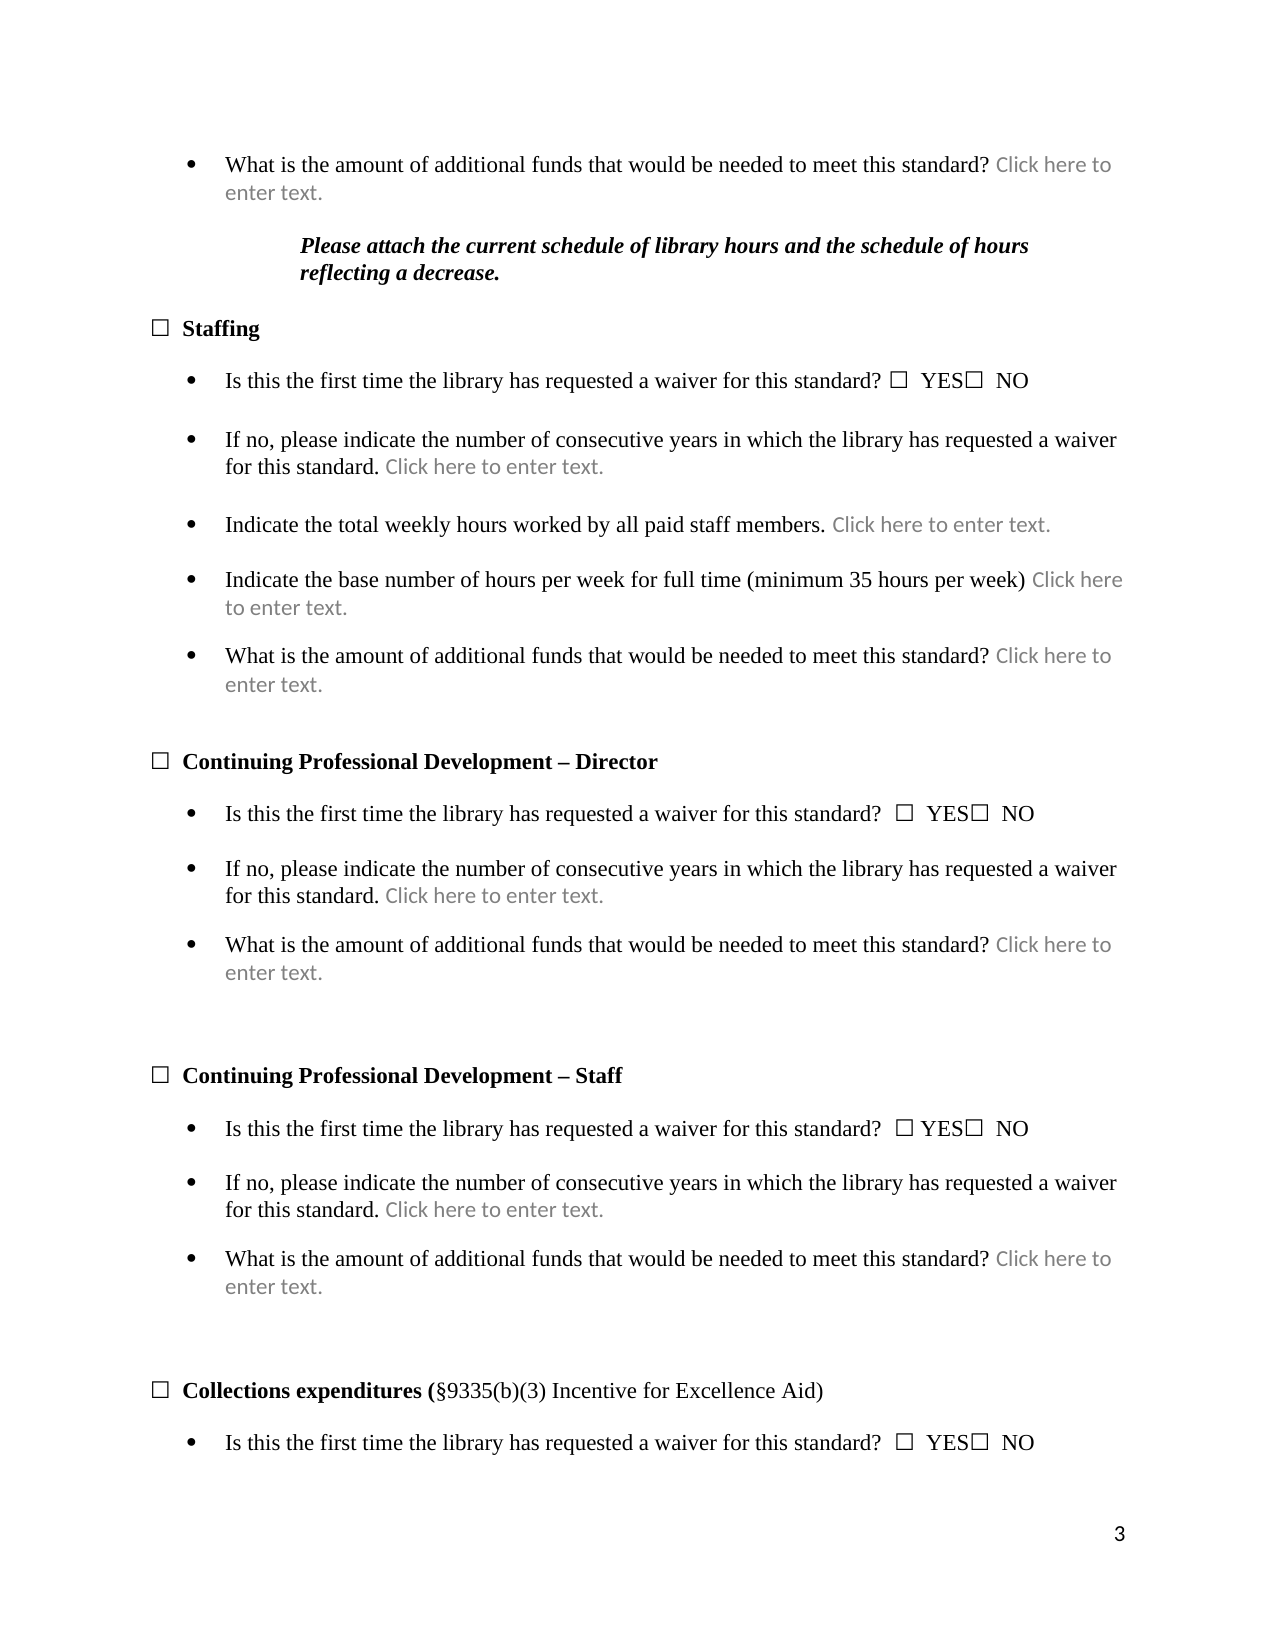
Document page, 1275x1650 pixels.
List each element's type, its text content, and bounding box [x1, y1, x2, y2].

text Please attach the current schedule of library hours and the schedule of hours reflecting a decrease. [300, 232, 1125, 285]
list Is this the first time the library has requested a waiver for this standard? YES NO [187, 797, 1125, 828]
list What is the amount of additional funds that would be needed to meet this standard? [187, 930, 1125, 986]
list Indicate the total weekly hours worked by all paid staff members. [187, 510, 1125, 538]
list What is the amount of additional funds that would be needed to meet this standard? [187, 1244, 1125, 1300]
text Staffing [150, 311, 1125, 343]
list If no, please indicate the number of consecutive years in which the library has requested a waiver for this standard. [187, 426, 1125, 480]
list Is this the first time the library has requested a waiver for this standard? YES NO [187, 363, 1125, 395]
list If no, please indicate the number of consecutive years in which the library has requested a waiver for this standard. [187, 854, 1125, 909]
list What is the amount of additional funds that would be needed to meet this standard? [187, 150, 1125, 206]
list If no, please indicate the number of consecutive years in which the library has requested a waiver for this standard. [187, 1169, 1125, 1223]
list Is this the first time the library has requested a waiver for this standard? YES NO [187, 1426, 1125, 1457]
text Continuing Professional Development – Staff [150, 1059, 1125, 1091]
text Collections expenditures (§9335(b)(3) Incentive for Excellence Aid) [150, 1374, 1125, 1405]
list Is this the first time the library has requested a waiver for this standard? YES NO [187, 1111, 1125, 1143]
list Indicate the base number of hours per week for full time (minimum 35 hours per week) [187, 565, 1125, 621]
list What is the amount of additional funds that would be needed to meet this standard? [187, 642, 1125, 698]
text Continuing Professional Development – Director [150, 745, 1125, 776]
